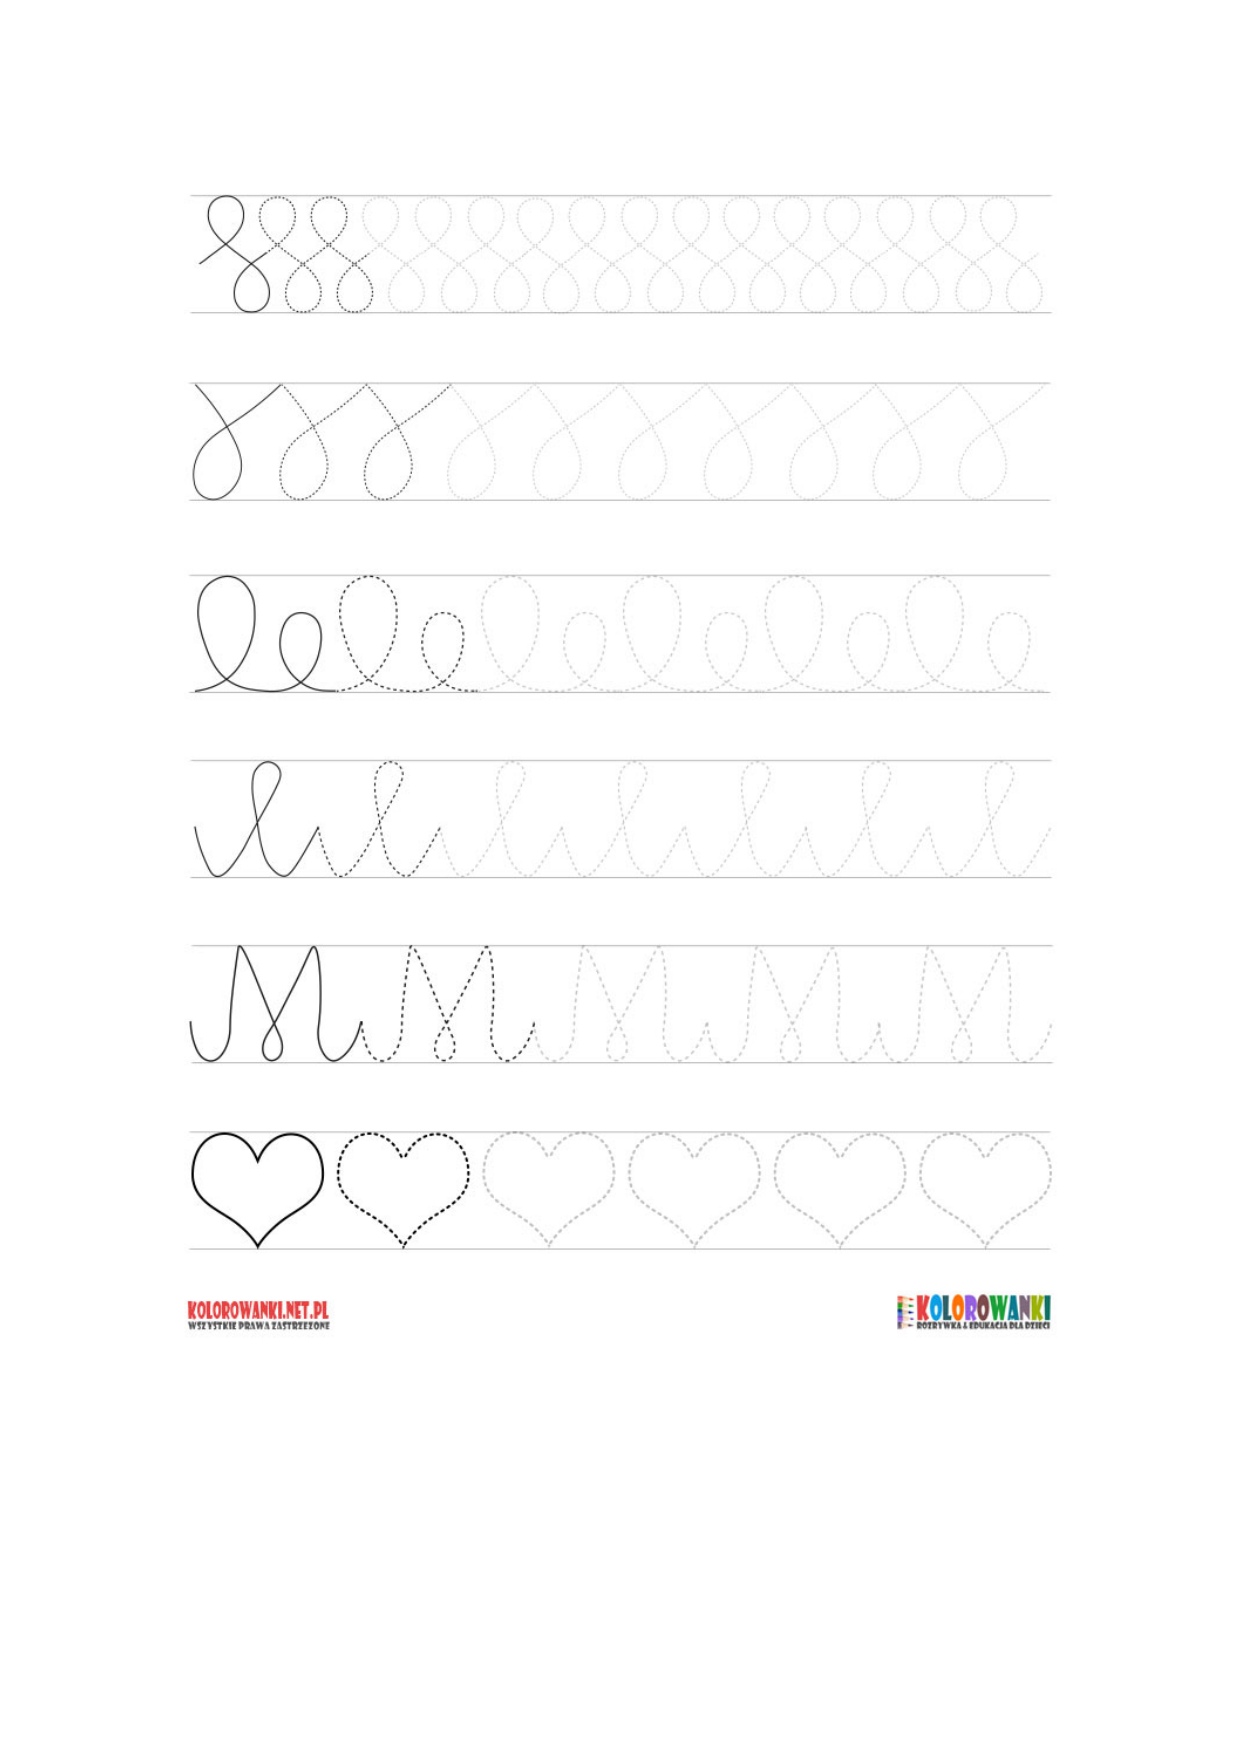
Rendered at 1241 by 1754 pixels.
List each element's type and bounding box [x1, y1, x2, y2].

picture [147, 147, 1093, 1347]
